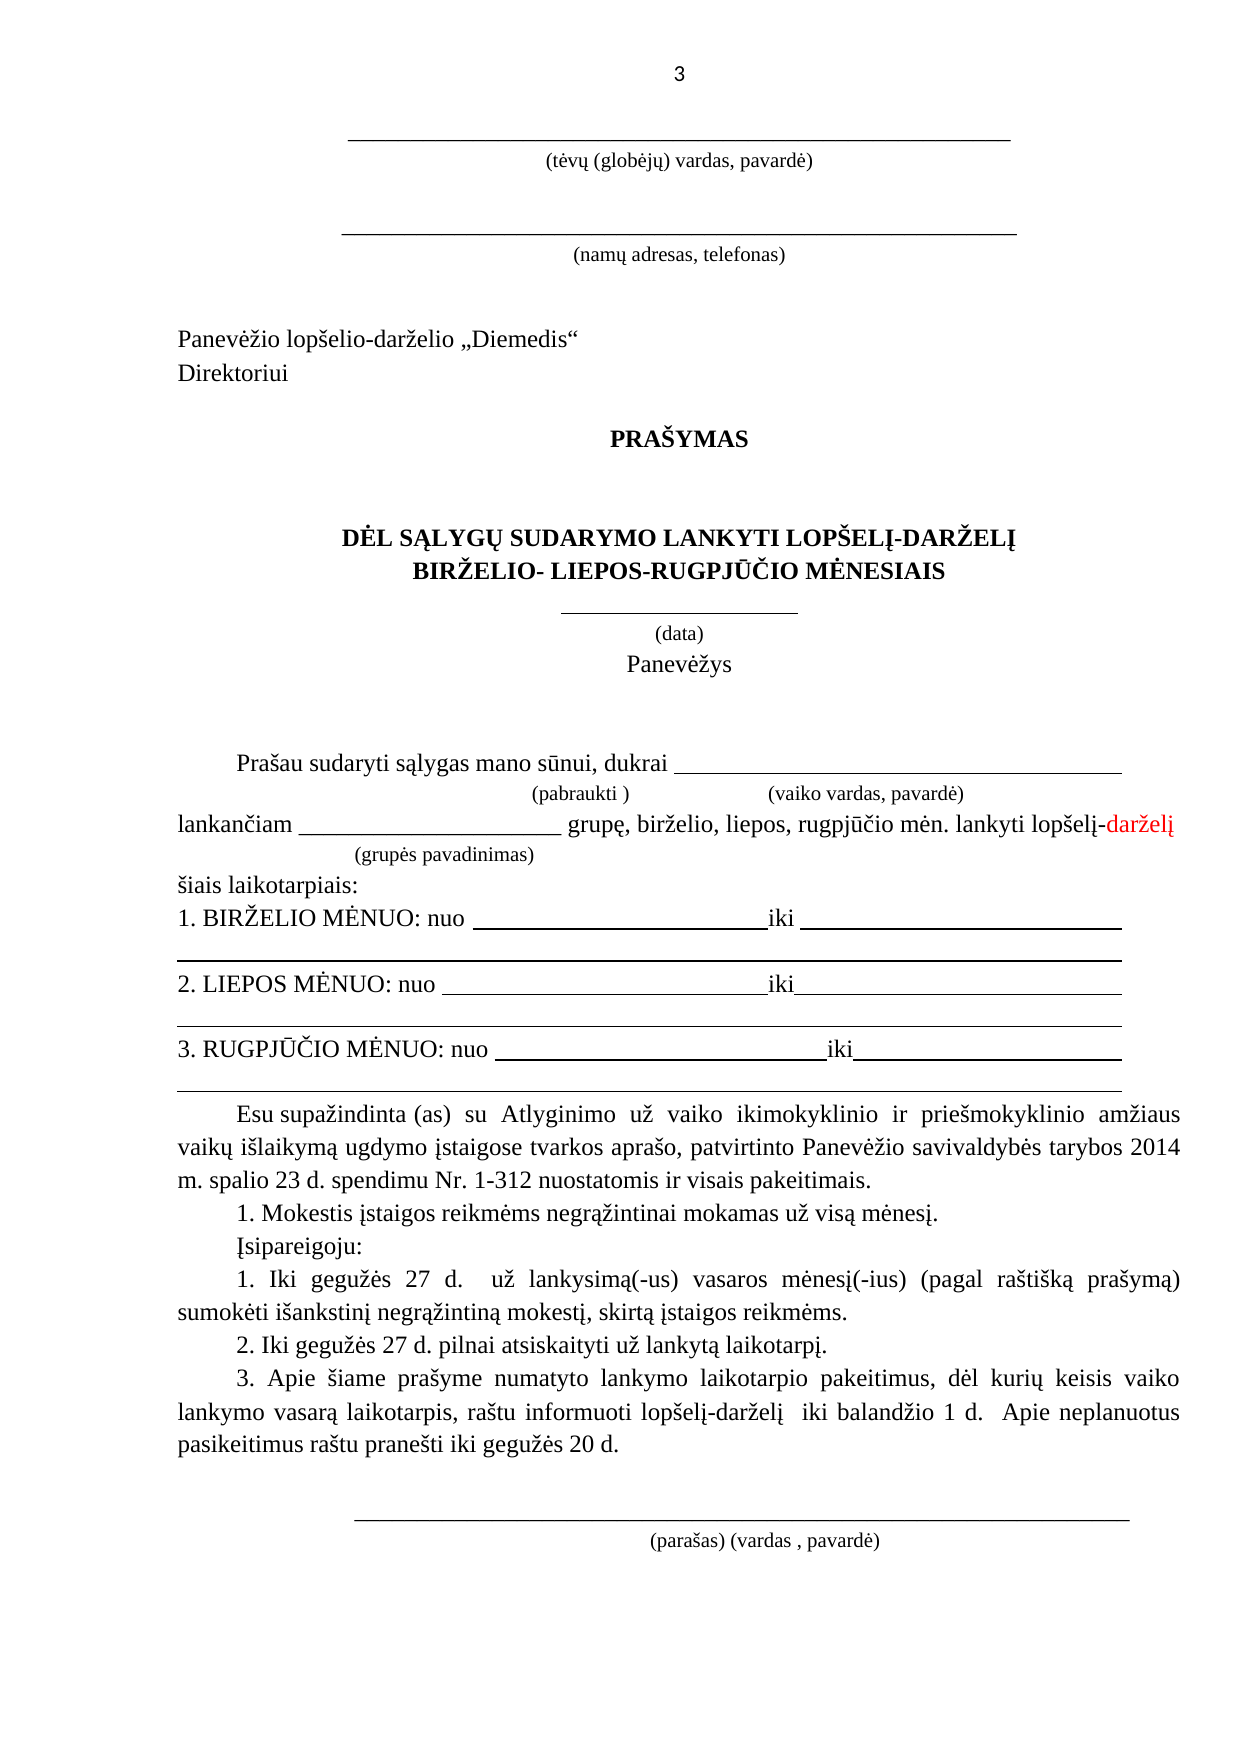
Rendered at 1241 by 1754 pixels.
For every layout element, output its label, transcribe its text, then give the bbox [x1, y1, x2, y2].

text PRAŠYMAS [177, 424, 1181, 452]
text Įsipareigoju: [177, 1231, 1181, 1260]
text (tėvų (globėjų) vardas, pavardė) [177, 148, 1181, 172]
text BIRŽELIO- LIEPOS-RUGPJŪČIO MĖNESIAIS [177, 556, 1181, 584]
text DĖL SĄLYGŲ SUDARYMO LANKYTI LOPŠELĮ-DARŽELĮ [177, 523, 1181, 551]
text _____________________________________________________ [177, 115, 1181, 144]
text (parašas) (vardas , pavardė) [177, 1528, 1181, 1552]
text Panevėžys [177, 649, 1181, 677]
text Prašau sudaryti sąlygas mano sūnui, dukrai [177, 748, 1181, 776]
text 2. LIEPOS MĖNUO: nuo iki [177, 969, 1181, 997]
text 3. Apie šiame prašyme numatyto lankymo laikotarpio pakeitimus, dėl kurių keisis vaiko lankymo vasarą laikotarpis, raštu informuoti lopšelį-darželį iki balandžio 1 d. Apie neplanuotus pasikeitimus raštu pranešti iki gegužės 20 d. [177, 1363, 1181, 1458]
text 1. Mokestis įstaigos reikmėms negrąžintinai mokamas už visą mėnesį. [177, 1198, 1181, 1227]
text (data) [177, 621, 1181, 645]
text (pabraukti ) (vaiko vardas, pavardė) [177, 781, 1181, 805]
text Esu supažindinta (as) su Atlyginimo už vaiko ikimokyklinio ir priešmokyklinio amžiaus vaikų išlaikymą ugdymo įstaigose tvarkos aprašo, patvirtinto Panevėžio savivaldybės tarybos 2014 m. spalio 23 d. spendimu Nr. 1-312 nuostatomis ir visais pakeitimais. [177, 1099, 1181, 1194]
text šiais laikotarpiais: [177, 870, 1181, 899]
text (grupės pavadinimas) [177, 842, 1181, 866]
text Panevėžio lopšelio-darželio „Diemedis“ [177, 324, 1181, 353]
text (namų adresas, telefonas) [177, 242, 1181, 266]
text lankančiam _____________________ grupę, birželio, liepos, rugpjūčio mėn. lankyti lopšelį-darželį [177, 809, 1181, 838]
text 1. BIRŽELIO MĖNUO: nuo iki [177, 903, 1181, 932]
text Direktoriui [177, 358, 1181, 386]
text 3. RUGPJŪČIO MĖNUO: nuo iki [177, 1034, 1181, 1063]
text ______________________________________________________________ [177, 1495, 1181, 1524]
text 2. Iki gegužės 27 d. pilnai atsiskaityti už lankytą laikotarpį. [177, 1331, 1181, 1359]
text ______________________________________________________ [177, 209, 1181, 237]
text 1. Iki gegužės 27 d. už lankysimą(-us) vasaros mėnesį(-ius) (pagal raštišką prašymą) sumokėti išankstinį negrąžintiną mokestį, skirtą įstaigos reikmėms. [177, 1264, 1181, 1326]
